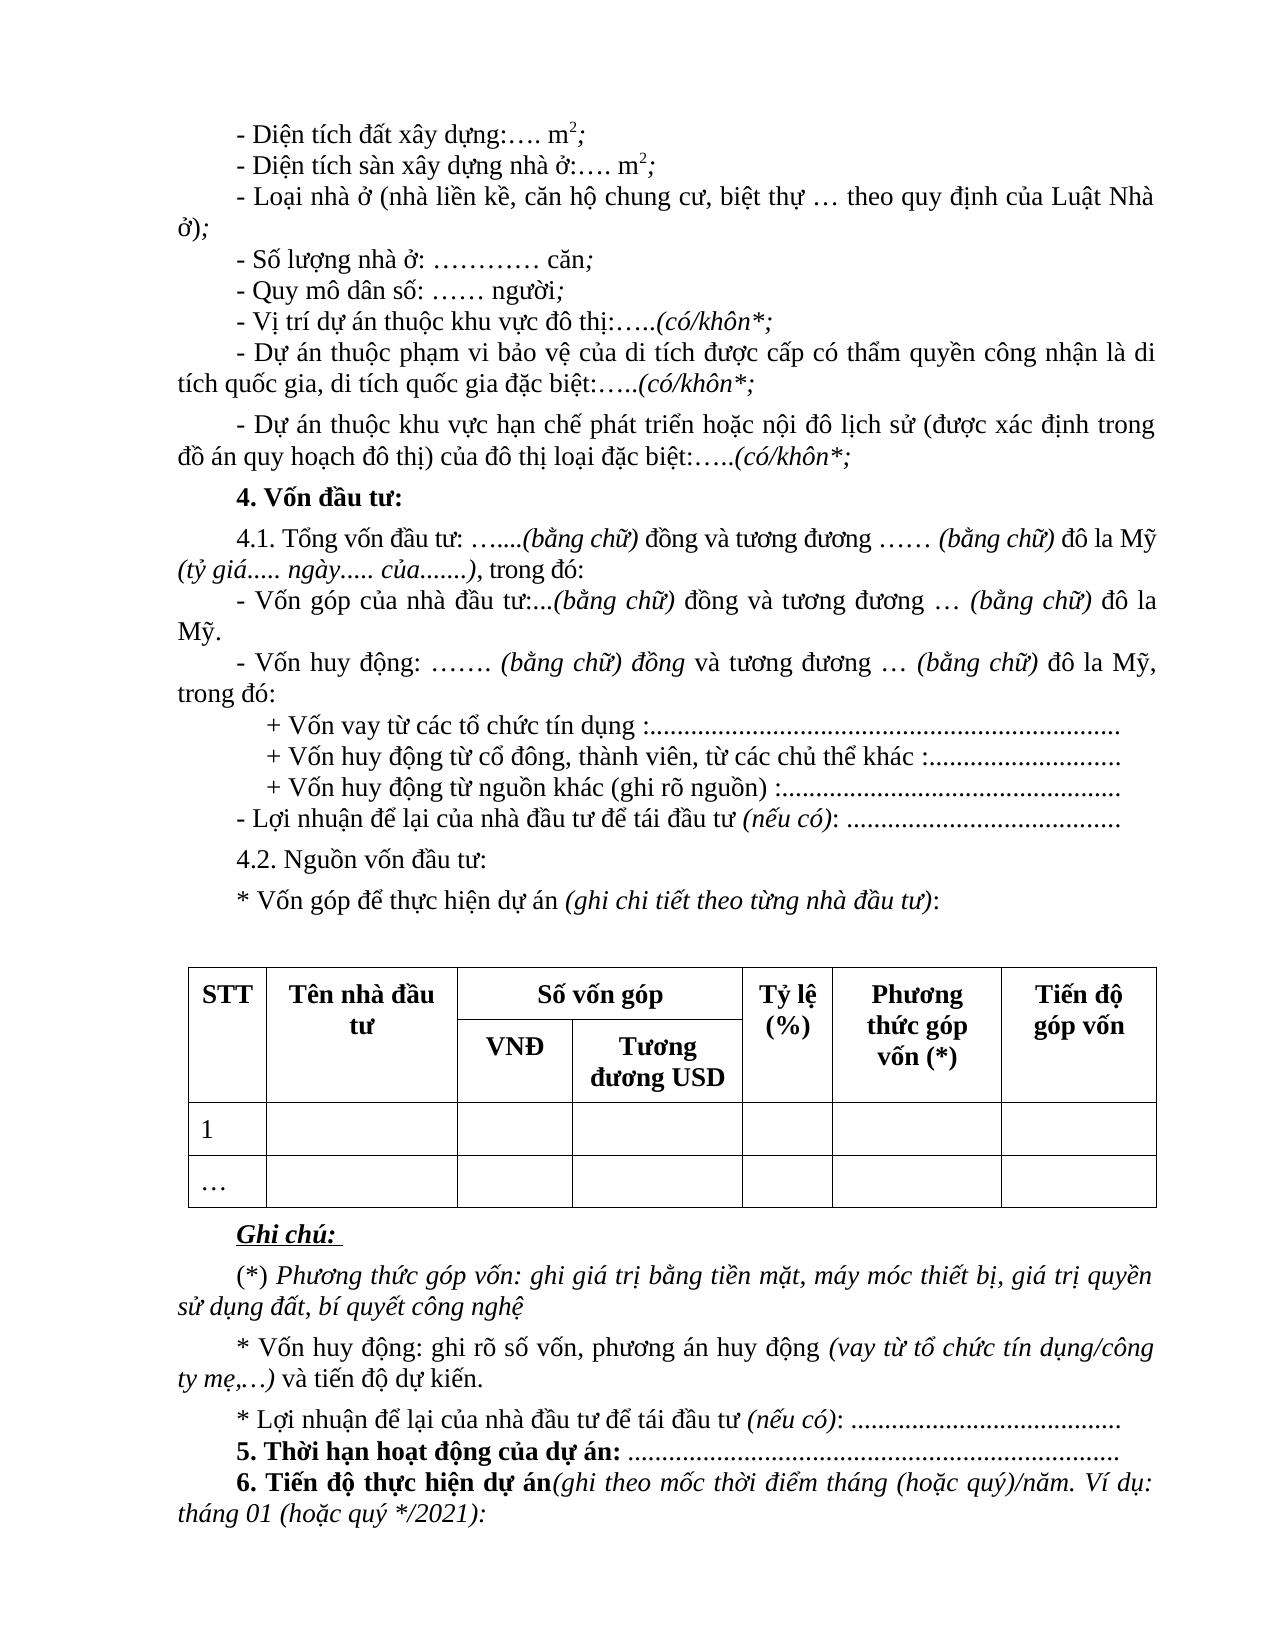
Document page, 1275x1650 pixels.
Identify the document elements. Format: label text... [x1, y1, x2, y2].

text - Loại nhà ở (nhà liền kề, căn hộ chung cư, biệt thự … theo quy định của Luật Nhà ở); [177, 180, 1157, 243]
table_cell VNĐ [458, 1020, 572, 1102]
text + Vốn huy động từ nguồn khác (ghi rõ nguồn) : [207, 771, 1157, 802]
table_cell [743, 1156, 832, 1207]
table_cell [573, 1103, 742, 1154]
table_cell [1002, 1156, 1156, 1207]
text 4. Vốn đầu tư: [177, 481, 1157, 512]
text * Vốn góp để thực hiện dự án (ghi chi tiết theo từng nhà đầu tư): [177, 884, 1157, 916]
text - Vốn huy động: ……. (bằng chữ) đồng và tương đương … (bằng chữ) đô la Mỹ, trong đó: [177, 646, 1157, 709]
table_header Phương thức góp vốn (*) [833, 968, 1001, 1102]
table_header STT [189, 968, 266, 1102]
table_cell [573, 1156, 742, 1207]
table_cell … [189, 1156, 266, 1207]
text - Diện tích sàn xây dựng nhà ở:…. m2; [177, 149, 1157, 180]
table_header Tên nhà đầu tư [267, 968, 457, 1102]
table_cell 1 [189, 1103, 266, 1154]
text - Dự án thuộc phạm vi bảo vệ của di tích được cấp có thẩm quyền công nhận là di tích quốc gia, di tích quốc gia đặc biệt:…..(có/khôn*; [177, 336, 1157, 398]
text (*) Phương thức góp vốn: ghi giá trị bằng tiền mặt, máy móc thiết bị, giá trị quyền sử dụng đất, bí quyết công nghệ [177, 1259, 1157, 1321]
table_cell [833, 1156, 1001, 1207]
text Ghi chú: [177, 1218, 1157, 1249]
text 6. Tiến độ thực hiện dự án(ghi theo mốc thời điểm tháng (hoặc quý)/năm. Ví dụ: tháng 01 (hoặc quý */2021): [177, 1466, 1157, 1528]
text - Số lượng nhà ở: ………… căn; [177, 243, 1157, 274]
text - Vốn góp của nhà đầu tư:...(bằng chữ) đồng và tương đương … (bằng chữ) đô la Mỹ. [177, 584, 1157, 646]
text - Diện tích đất xây dựng:…. m2; [177, 118, 1157, 149]
table_cell Tương đương USD [573, 1020, 742, 1102]
table_header Tỷ lệ (%) [743, 968, 832, 1102]
text - Quy mô dân số: …… người; [177, 274, 1157, 305]
table_cell [267, 1156, 457, 1207]
table_header Tiến độ góp vốn [1002, 968, 1156, 1102]
text * Vốn huy động: ghi rõ số vốn, phương án huy động (vay từ tổ chức tín dụng/công ty mẹ,…) và tiến độ dự kiến. [177, 1331, 1157, 1393]
table_cell [743, 1103, 832, 1154]
table_cell [458, 1156, 572, 1207]
table_cell [458, 1103, 572, 1154]
text - Vị trí dự án thuộc khu vực đô thị:…..(có/khôn*; [177, 305, 1157, 336]
text - Dự án thuộc khu vực hạn chế phát triển hoặc nội đô lịch sử (được xác định trong đồ án quy hoạch đô thị) của đô thị loại đặc biệt:…..(có/khôn*; [177, 408, 1157, 471]
text 5. Thời hạn hoạt động của dự án: [177, 1434, 1157, 1466]
text 4.1. Tổng vốn đầu tư: …....(bằng chữ) đồng và tương đương …… (bằng chữ) đô la Mỹ (tỷ giá..... ngày..... của.......), trong đó: [177, 522, 1157, 584]
table_header Số vốn góp [458, 968, 742, 1019]
text - Lợi nhuận để lại của nhà đầu tư để tái đầu tư (nếu có): [177, 802, 1157, 833]
text * Lợi nhuận để lại của nhà đầu tư để tái đầu tư (nếu có): [177, 1403, 1157, 1434]
table_cell [1002, 1103, 1156, 1154]
table_cell [267, 1103, 457, 1154]
text 4.2. Nguồn vốn đầu tư: [177, 843, 1157, 874]
table_cell [833, 1103, 1001, 1154]
text + Vốn vay từ các tổ chức tín dụng : [207, 709, 1157, 740]
text + Vốn huy động từ cổ đông, thành viên, từ các chủ thể khác : [207, 740, 1157, 771]
